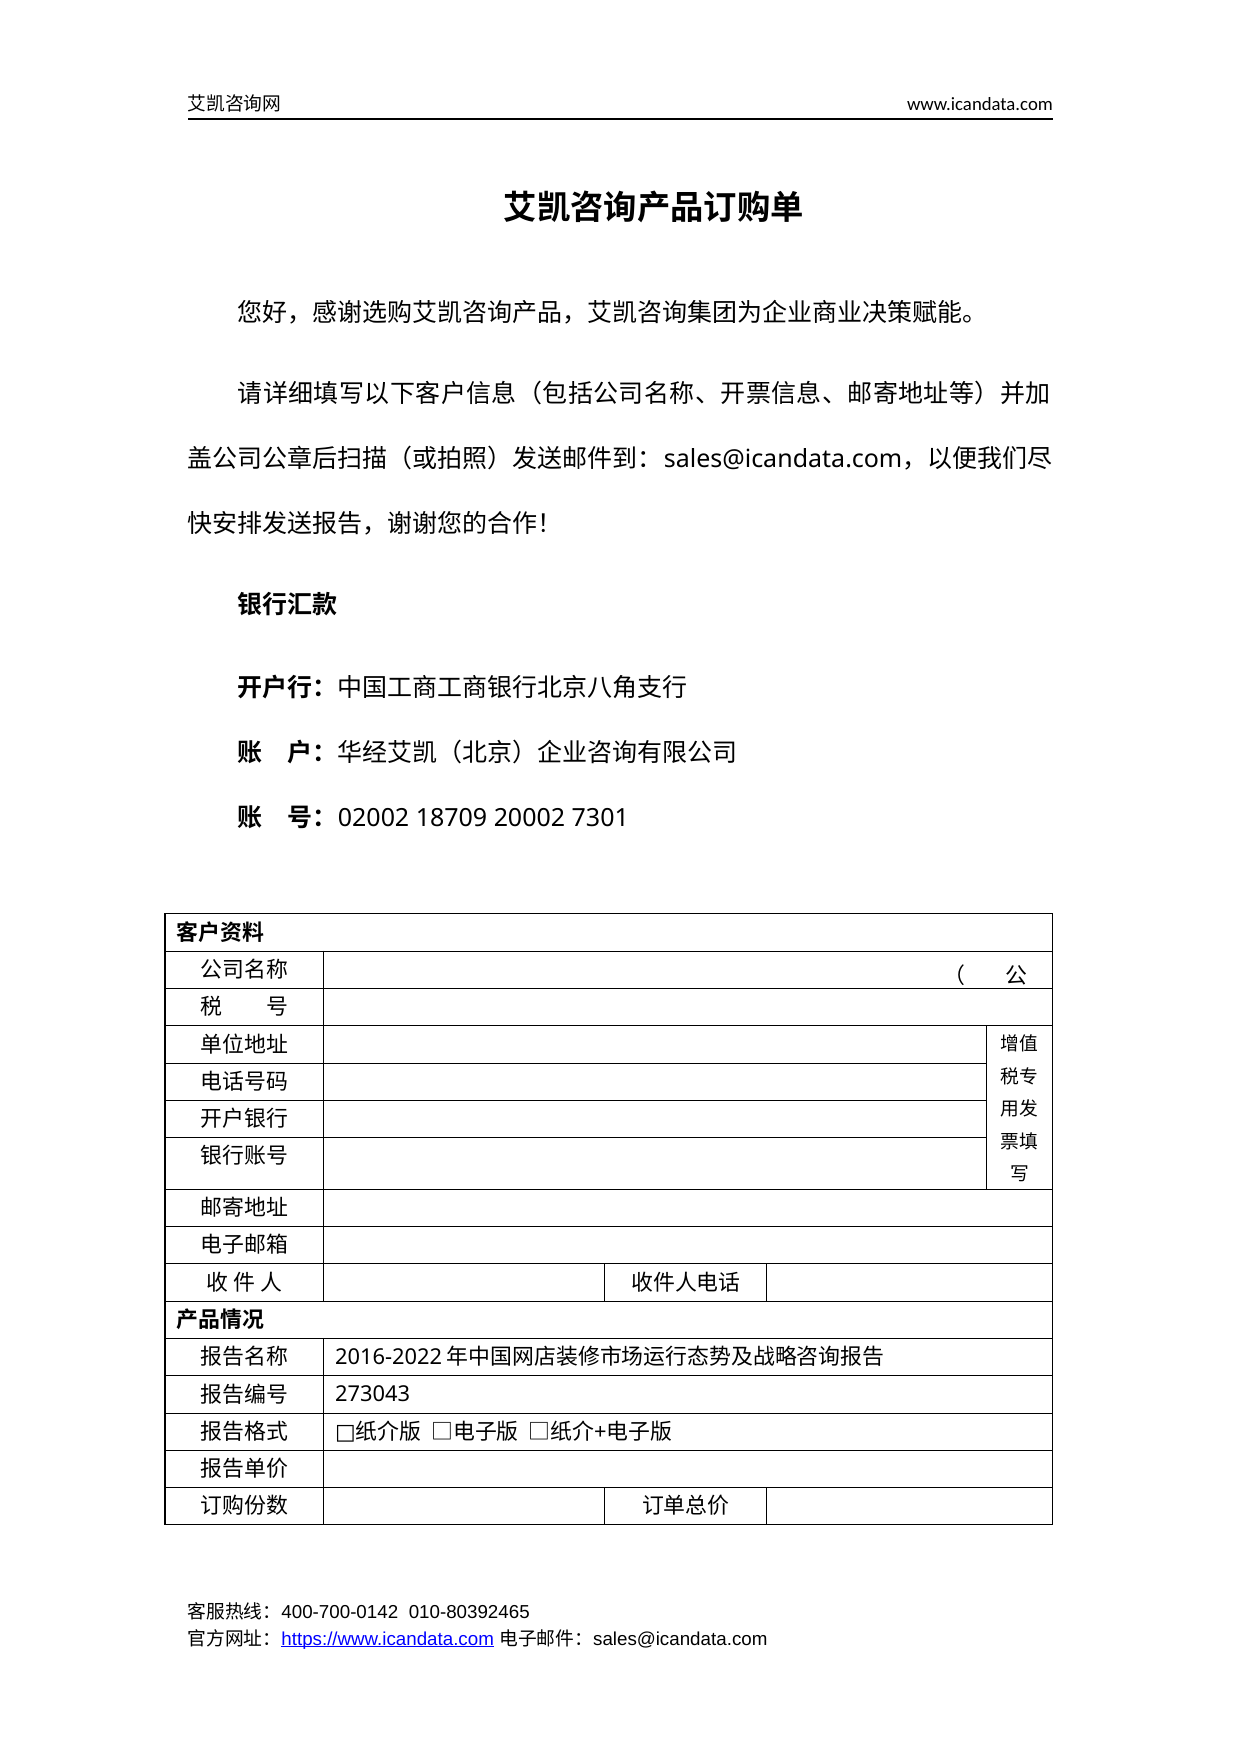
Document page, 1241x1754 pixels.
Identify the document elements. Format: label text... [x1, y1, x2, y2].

table_cell 公司名称 [166, 952, 323, 988]
table_cell 报告格式 [166, 1414, 323, 1450]
table_cell 报告单价 [166, 1451, 323, 1487]
table_cell 报告名称 [166, 1339, 323, 1375]
table_cell 2016-2022年中国网店装修市场运行态势及战略咨询报告 [324, 1339, 1052, 1375]
text 账 户：华经艾凯（北京）企业咨询有限公司 [187, 718, 1053, 783]
table_cell 银行账号 [166, 1138, 323, 1189]
table_cell 邮寄地址 [166, 1190, 323, 1226]
table_cell [324, 1190, 1052, 1226]
text 艾凯咨询产品订购单 [187, 172, 1053, 237]
table_cell 273043 [324, 1376, 1052, 1412]
table_cell [324, 1227, 1052, 1263]
table_cell [324, 989, 1052, 1025]
table_cell [324, 1264, 604, 1301]
table_cell 订单总价 [605, 1488, 766, 1524]
text 账 号：02002 18709 20002 7301 [187, 783, 1053, 848]
table_cell [324, 1101, 986, 1137]
table_cell 报告编号 [166, 1376, 323, 1412]
table_cell [324, 1138, 986, 1189]
table_cell 开户银行 [166, 1101, 323, 1137]
table_cell 收件人电话 [605, 1264, 766, 1301]
table_cell 收 件 人 [166, 1264, 323, 1301]
table_cell 增值税专用发票填写 [987, 1026, 1052, 1189]
table_cell 订购份数 [166, 1488, 323, 1524]
text 请详细填写以下客户信息（包括公司名称、开票信息、邮寄地址等）并加盖公司公章后扫描（或拍照）发送邮件到：sales@icandata.com，以便我们尽快安排发送报告，谢谢您的合作！ [187, 359, 1053, 554]
text 开户行：中国工商工商银行北京八角支行 [187, 653, 1053, 718]
table_cell [324, 1488, 604, 1524]
table_cell 产品情况 [166, 1302, 1052, 1338]
table_cell 电话号码 [166, 1064, 323, 1100]
table_cell [324, 1026, 986, 1062]
table_cell □纸介版 □电子版 □纸介+电子版 [324, 1414, 1052, 1450]
table_header 客户资料 [166, 914, 1052, 951]
text 您好，感谢选购艾凯咨询产品，艾凯咨询集团为企业商业决策赋能。 [187, 278, 1053, 343]
text 银行汇款 [187, 570, 1053, 635]
table_cell [767, 1488, 1052, 1524]
table_cell [324, 1064, 986, 1100]
table_cell 电子邮箱 [166, 1227, 323, 1263]
table_cell 税 号 [166, 989, 323, 1025]
table_cell [324, 1451, 1052, 1487]
table_cell [324, 952, 1052, 988]
table_cell 单位地址 [166, 1026, 323, 1062]
table_cell [767, 1264, 1052, 1301]
